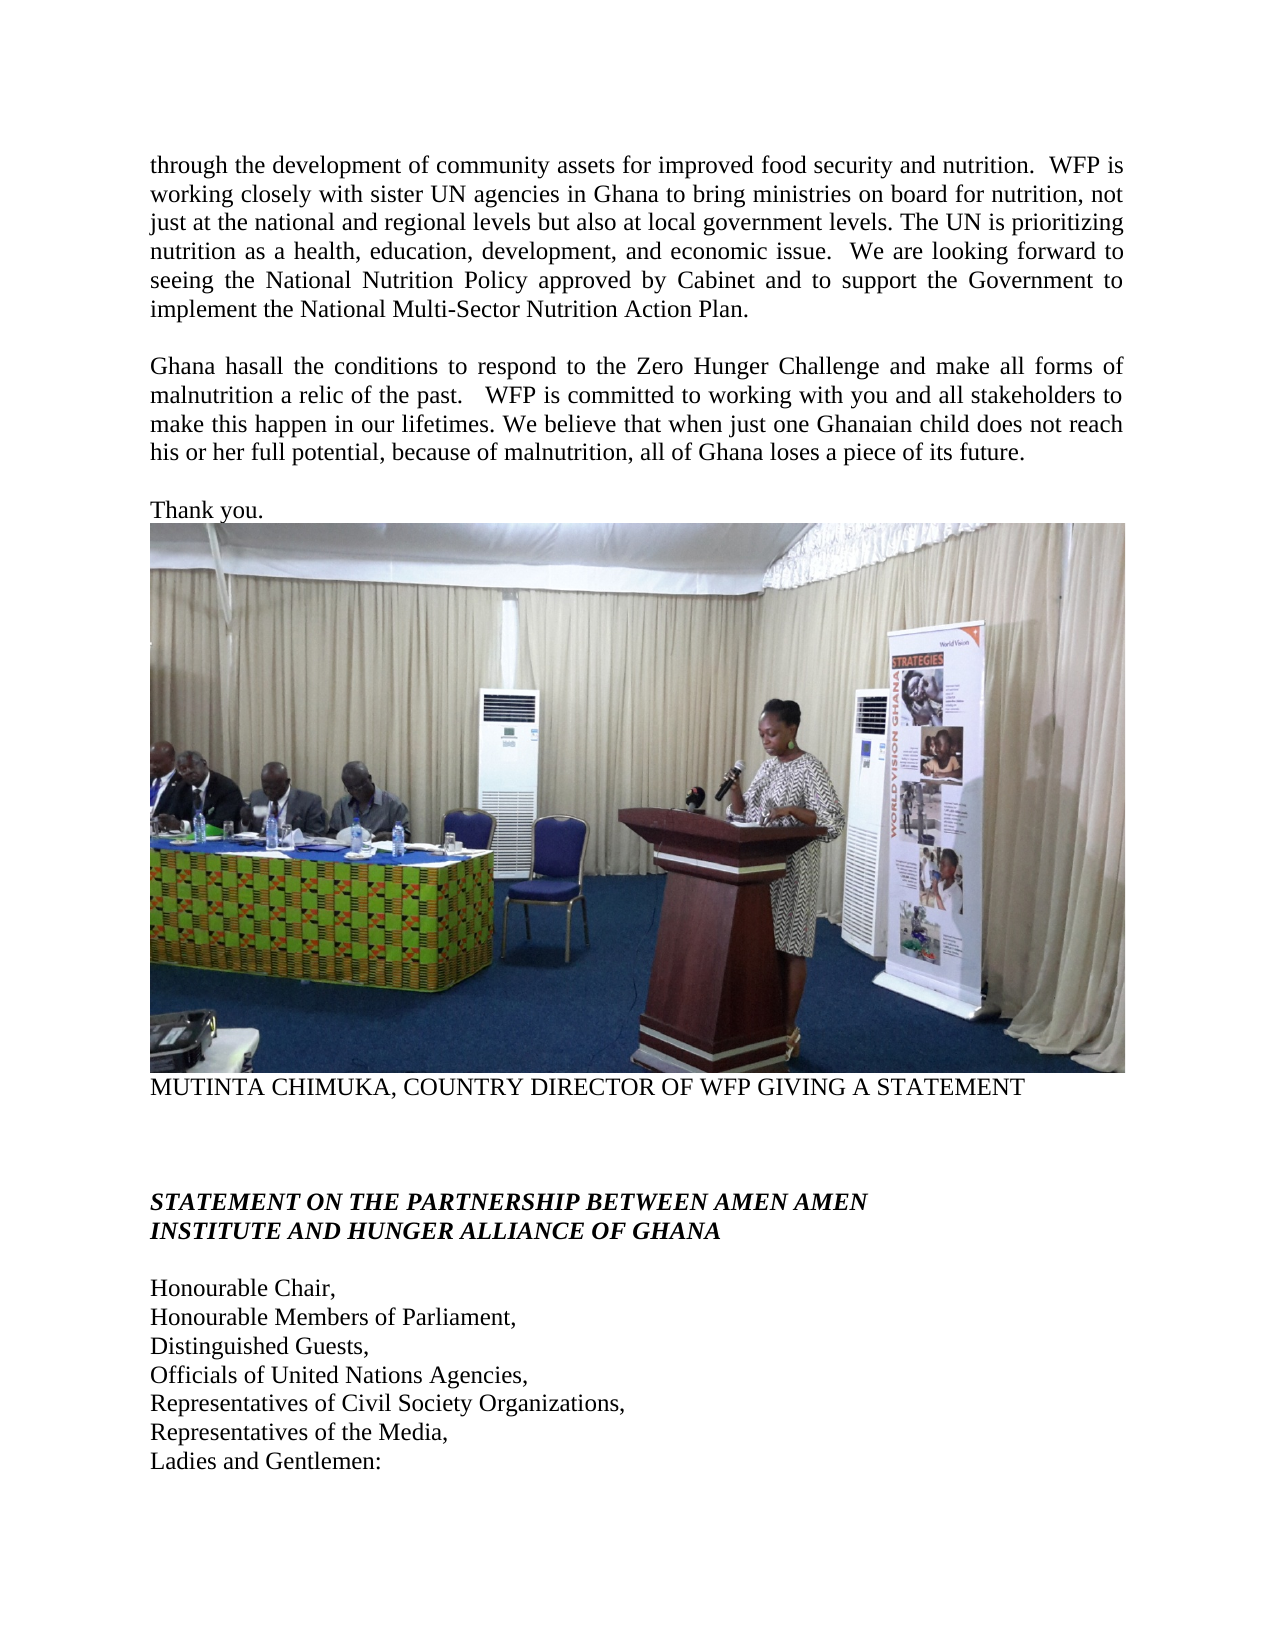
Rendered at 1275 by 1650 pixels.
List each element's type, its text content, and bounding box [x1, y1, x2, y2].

text Thank you. [150, 495, 1125, 523]
text Honourable Members of Parliament, [150, 1302, 1125, 1331]
text Honourable Chair, [150, 1273, 1125, 1302]
picture [150, 523, 1125, 1073]
text Representatives of Civil Society Organizations, [150, 1388, 1125, 1417]
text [150, 150, 1125, 322]
text STATEMENT ON THE PARTNERSHIP BETWEEN AMEN AMEN [150, 1187, 1125, 1216]
text MUTINTA CHIMUKA, COUNTRY DIRECTOR OF WFP GIVING A STATEMENT [150, 1073, 1125, 1101]
text Ghana hasall the conditions to respond to the Zero Hunger Challenge and make all forms of malnutrition a relic of the past. WFP is committed to working with you and all stakeholders to make this happen in our lifetimes. We believe that when just one Ghanaian child does not reach his or her full potential, because of malnutrition, all of Ghana loses a piece of its future. [150, 351, 1125, 466]
text Distinguished Guests, [150, 1331, 1125, 1360]
text Representatives of the Media, [150, 1417, 1125, 1446]
text Ladies and Gentlemen: [150, 1446, 1125, 1475]
text INSTITUTE AND HUNGER ALLIANCE OF GHANA [150, 1216, 1125, 1245]
text Officials of United Nations Agencies, [150, 1360, 1125, 1388]
